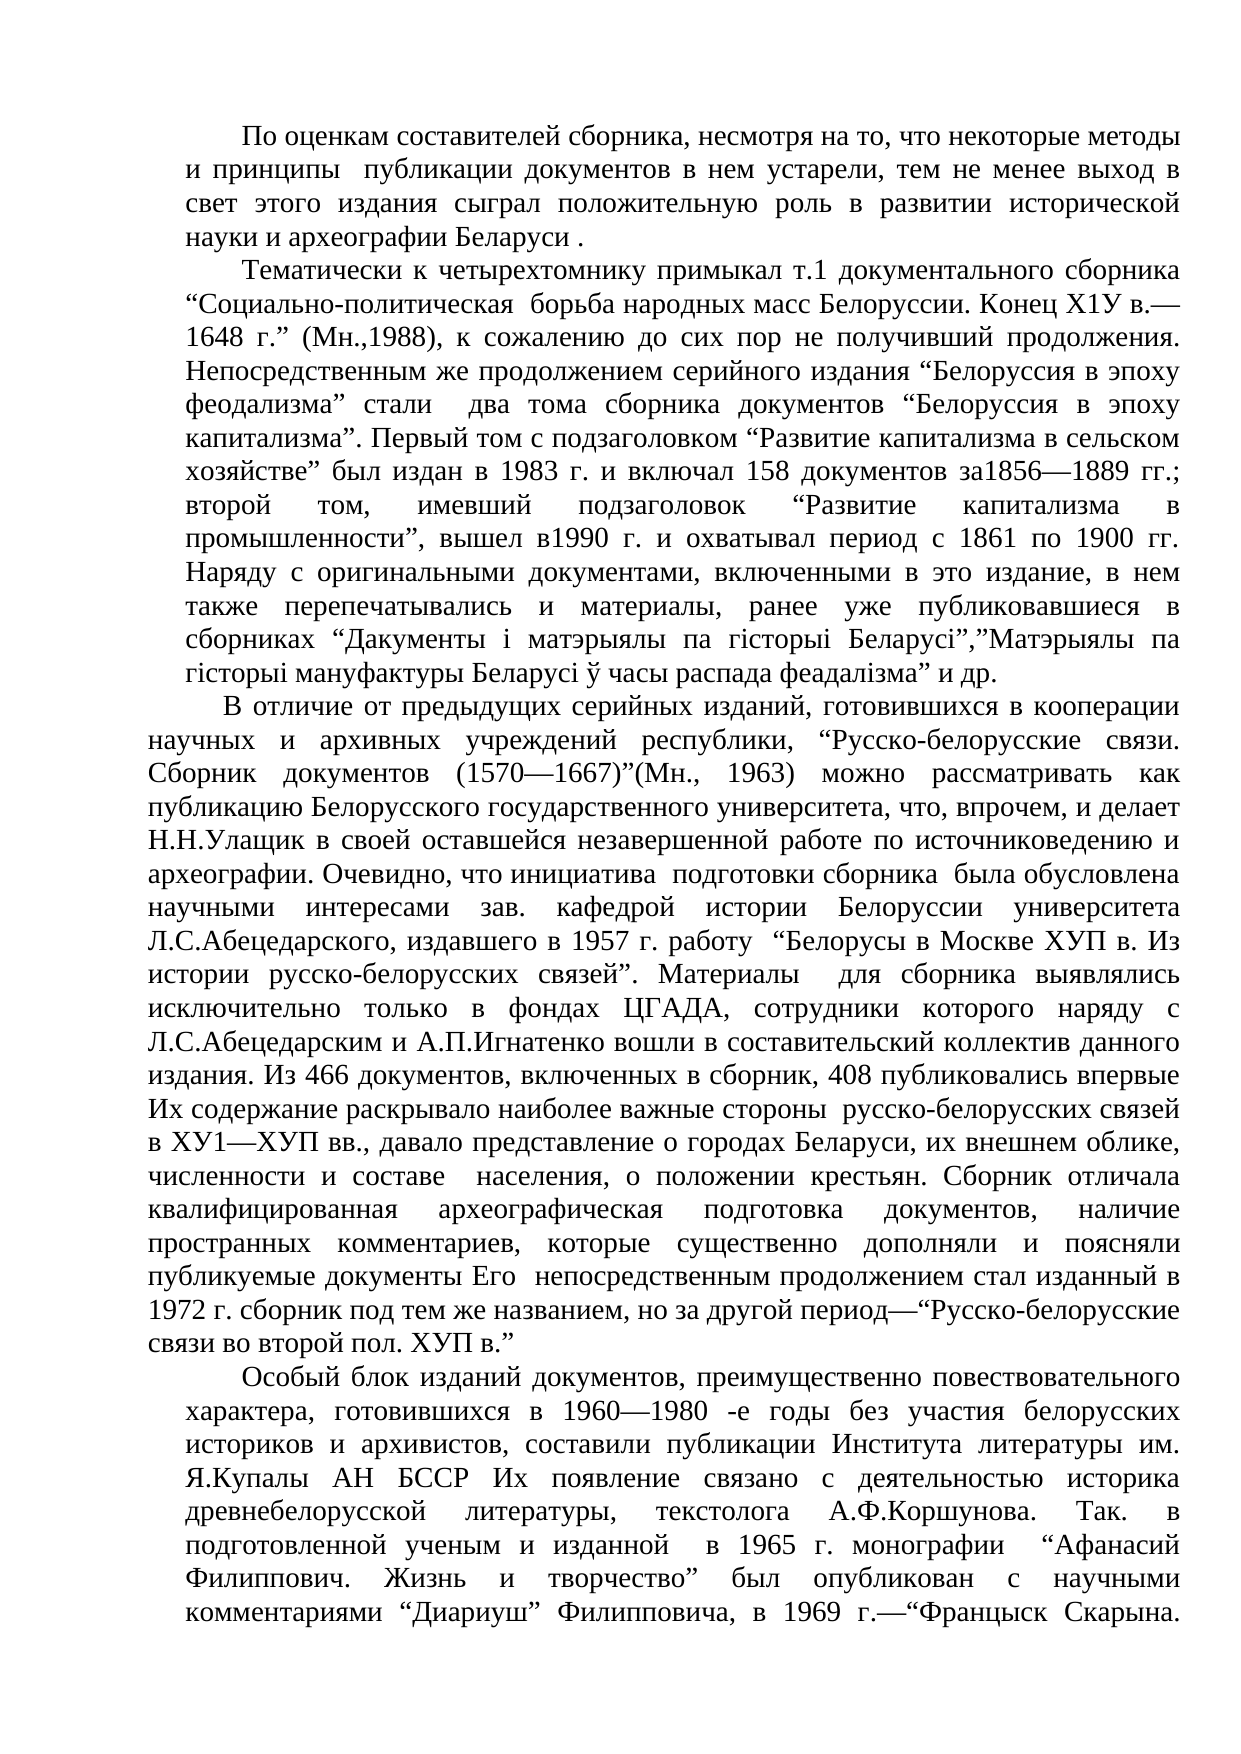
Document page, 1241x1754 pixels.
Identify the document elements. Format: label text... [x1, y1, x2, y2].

text По оценкам составителей сборника, несмотря на то, что некоторые методы и принципы публикации документов в нем устарели, тем не менее выход в свет этого издания сыграл положительную роль в развитии исторической науки и археографии Беларуси . [185, 118, 1181, 252]
text Тематически к четырехтомнику примыкал т.1 документального сборника “Социально-политическая борьба народных масс Белоруссии. Конец Х1У в.—1648 г.” (Мн.,1988), к сожалению до сих пор не получивший продолжения. Непосредственным же продолжением серийного издания “Белоруссия в эпоху феодализма” стали два тома сборника документов “Белоруссия в эпоху капитализма”. Первый том с подзаголовком “Развитие капитализма в сельском хозяйстве” был издан в 1983 г. и включал 158 документов за1856—1889 гг.; второй том, имевший подзаголовок “Развитие капитализма в промышленности”, вышел в1990 г. и охватывал период с 1861 по 1900 гг. Наряду с оригинальными документами, включенными в это издание, в нем также перепечатывались и материалы, ранее уже публиковавшиеся в сборниках “Дакументы і матэрыялы па гісторыі Беларусі”,”Матэрыялы па гісторыі мануфактуры Беларусі ў часы распада феадалізма” и др. [185, 252, 1181, 688]
text В отличие от предыдущих серийных изданий, готовившихся в кооперации научных и архивных учреждений республики, “Русско-белорусские связи. Сборник документов (1570—1667)”(Мн., 1963) можно рассматривать как публикацию Белорусского государственного университета, что, впрочем, и делает Н.Н.Улащик в своей оставшейся незавершенной работе по источниковедению и археографии. Очевидно, что инициатива подготовки сборника была обусловлена научными интересами зав. кафедрой истории Белоруссии университета Л.С.Абецедарского, издавшего в 1957 г. работу “Белорусы в Москве ХУП в. Из истории русско-белорусских связей”. Материалы для сборника выявлялись исключительно только в фондах ЦГАДА, сотрудники которого наряду с Л.С.Абецедарским и А.П.Игнатенко вошли в составительский коллектив данного издания. Из 466 документов, включенных в сборник, 408 публиковались впервые Их содержание раскрывало наиболее важные стороны русско-белорусских связей в ХУ1—ХУП вв., давало представление о городах Беларуси, их внешнем облике, численности и составе населения, о положении крестьян. Сборник отличала квалифицированная археографическая подготовка документов, наличие пространных комментариев, которые существенно дополняли и поясняли публикуемые документы Его непосредственным продолжением стал изданный в 1972 г. сборник под тем же названием, но за другой период—“Русско-белорусские связи во второй пол. ХУП в.” [148, 688, 1181, 1359]
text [185, 1359, 1181, 1627]
